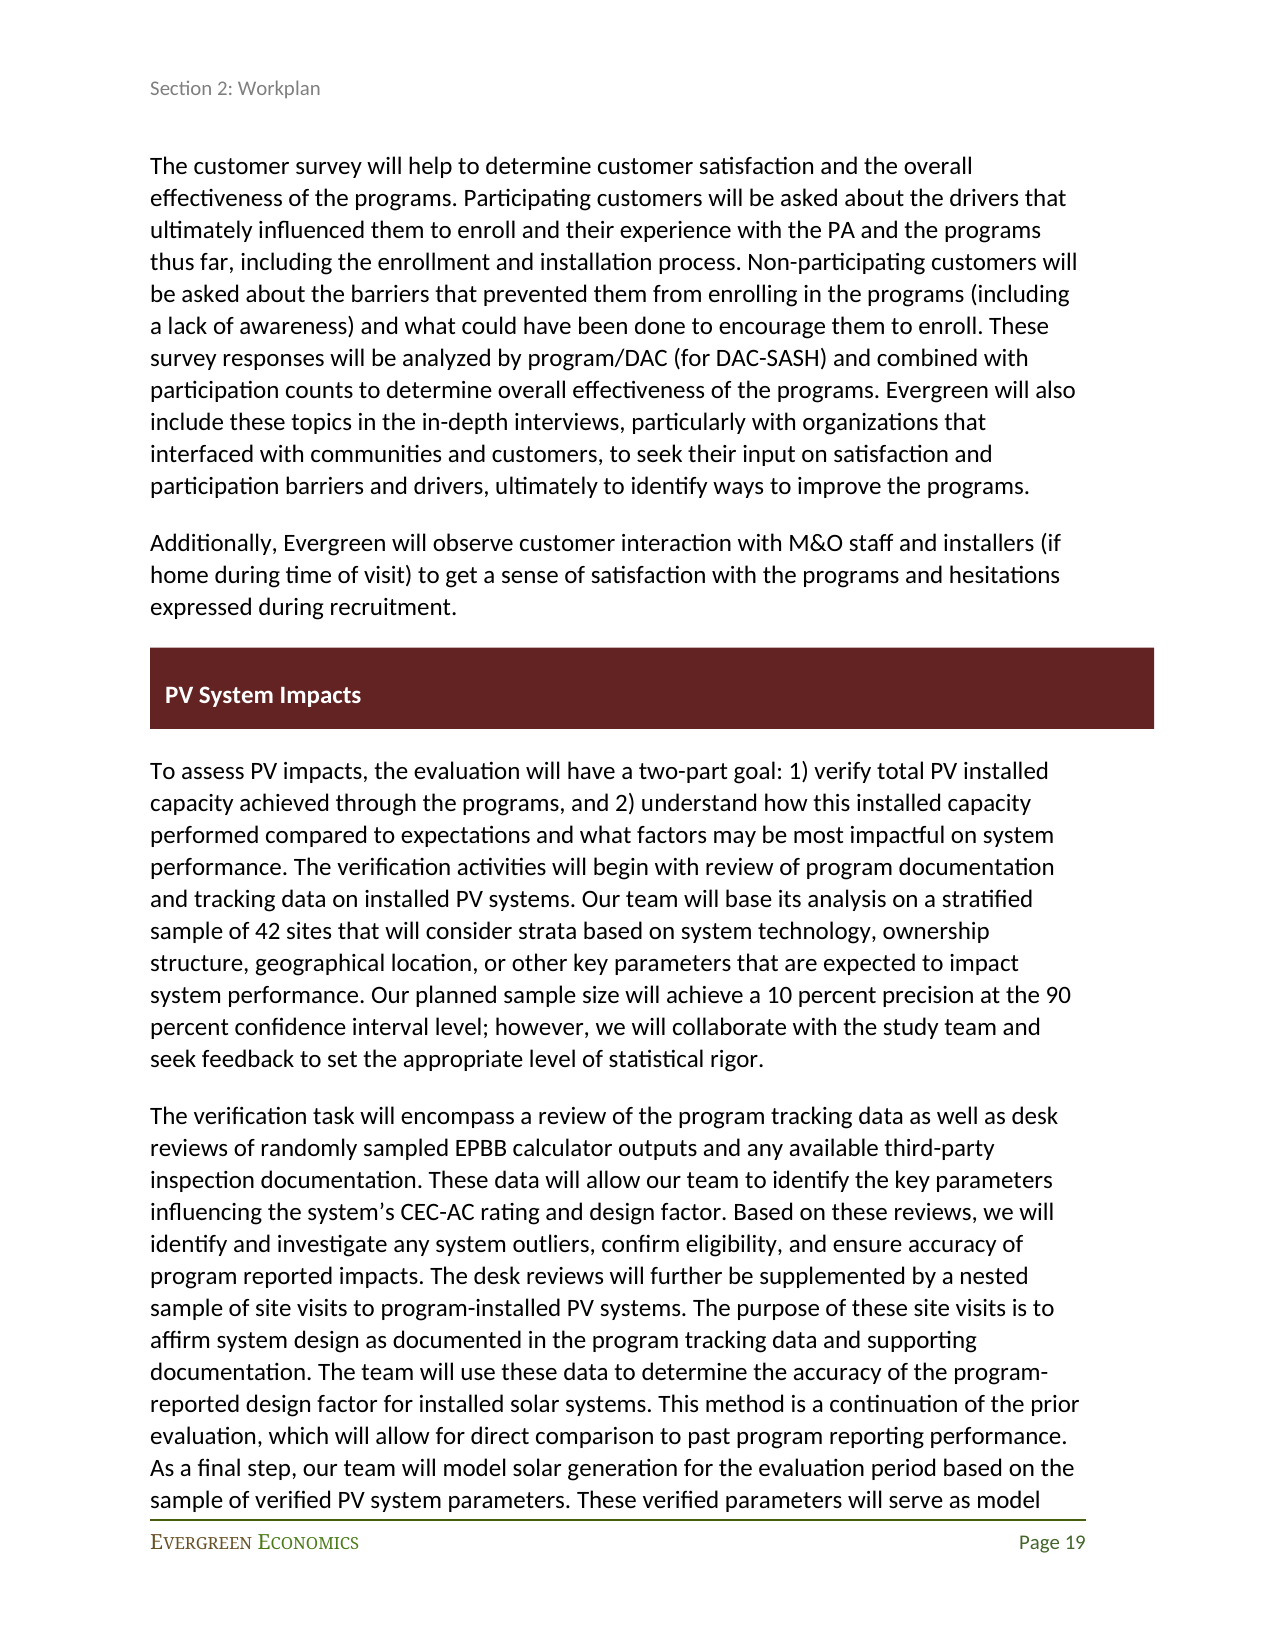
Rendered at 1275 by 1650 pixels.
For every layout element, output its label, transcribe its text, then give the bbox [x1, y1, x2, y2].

text To assess PV impacts, the evaluation will have a two-part goal: 1) verify total PV installed capacity achieved through the programs, and 2) understand how this installed capacity performed compared to expectations and what factors may be most impactful on system performance. The verification activities will begin with review of program documentation and tracking data on installed PV systems. Our team will base its analysis on a stratified sample of 42 sites that will consider strata based on system technology, ownership structure, geographical location, or other key parameters that are expected to impact system performance. Our planned sample size will achieve a 10 percent precision at the 90 percent confidence interval level; however, we will collaborate with the study team and seek feedback to set the appropriate level of statistical rigor. [150, 756, 1087, 1074]
text The customer survey will help to determine customer satisfaction and the overall effectiveness of the programs. Participating customers will be asked about the drivers that ultimately influenced them to enroll and their experience with the PA and the programs thus far, including the enrollment and installation process. Non-participating customers will be asked about the barriers that prevented them from enrolling in the programs (including a lack of awareness) and what could have been done to encourage them to enroll. These survey responses will be analyzed by program/DAC (for DAC-SASH) and combined with participation counts to determine overall effectiveness of the programs. Evergreen will also include these topics in the in-depth interviews, particularly with organizations that interfaced with communities and customers, to seek their input on satisfaction and participation barriers and drivers, ultimately to identify ways to improve the programs. [150, 150, 1087, 500]
text Additionally, Evergreen will observe customer interaction with M&O staff and installers (if home during time of visit) to get a sense of satisfaction with the programs and hesitations expressed during recruitment. [150, 527, 1087, 621]
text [150, 1100, 1087, 1514]
